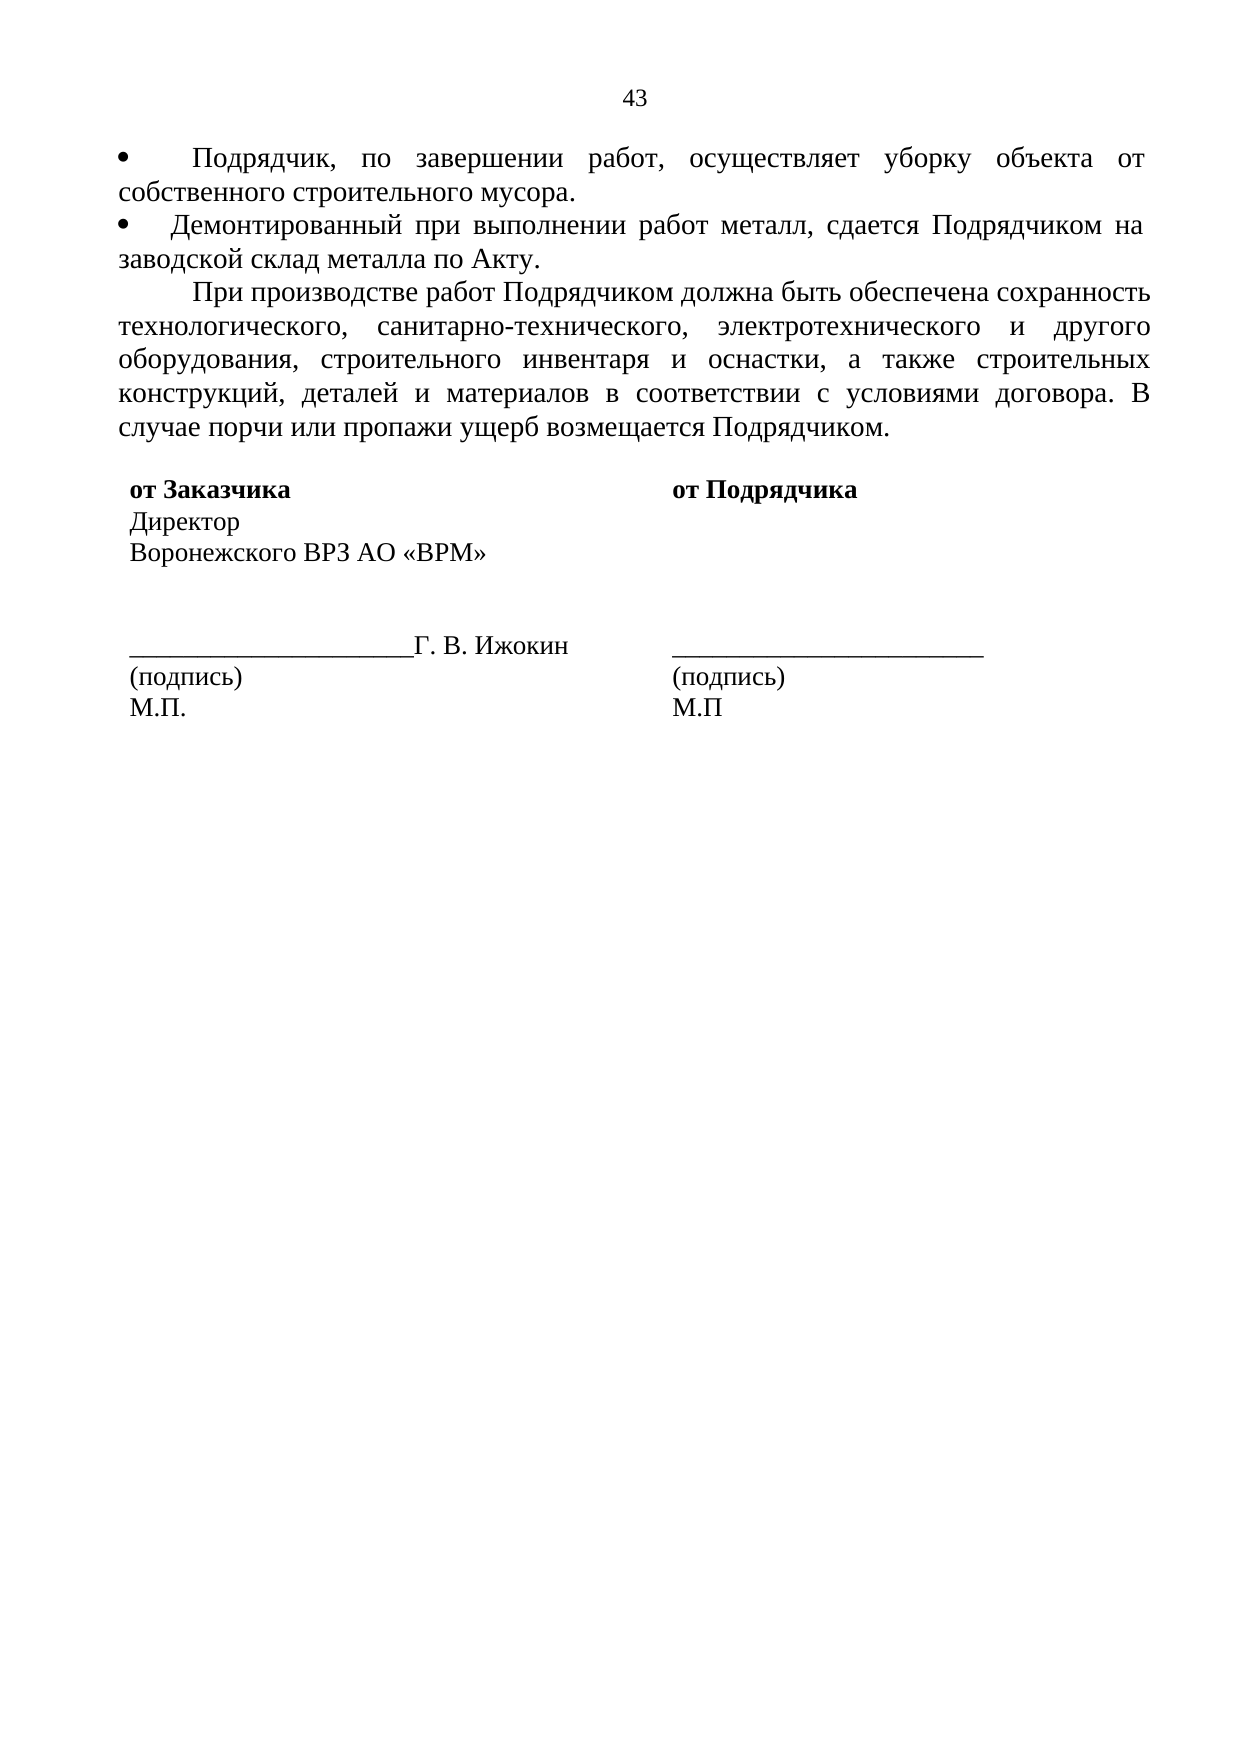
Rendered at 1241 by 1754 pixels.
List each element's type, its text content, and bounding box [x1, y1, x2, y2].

table_cell _______________________ (подпись) М.П [661, 505, 1148, 723]
list Подрядчик, по завершении работ, осуществляет уборку объекта от собственного строительного мусора. [118, 140, 1146, 207]
table_header от Заказчика [118, 474, 661, 504]
table_header от Подрядчика [661, 474, 1148, 504]
list Демонтированный при выполнении работ металл, сдается Подрядчиком на заводской склад металла по Акту. [118, 207, 1144, 274]
text При производстве работ Подрядчиком должна быть обеспечена сохранность технологического, санитарно-технического, электротехнического и другого оборудования, строительного инвентаря и оснастки, а также строительных конструкций, деталей и материалов в соответствии с условиями договора. В случае порчи или пропажи ущерб возмещается Подрядчиком. [118, 274, 1152, 442]
table_cell Директор Воронежского ВРЗ АО «ВРМ» _____________________Г. В. Ижокин (подпись) М.П. [118, 505, 661, 723]
